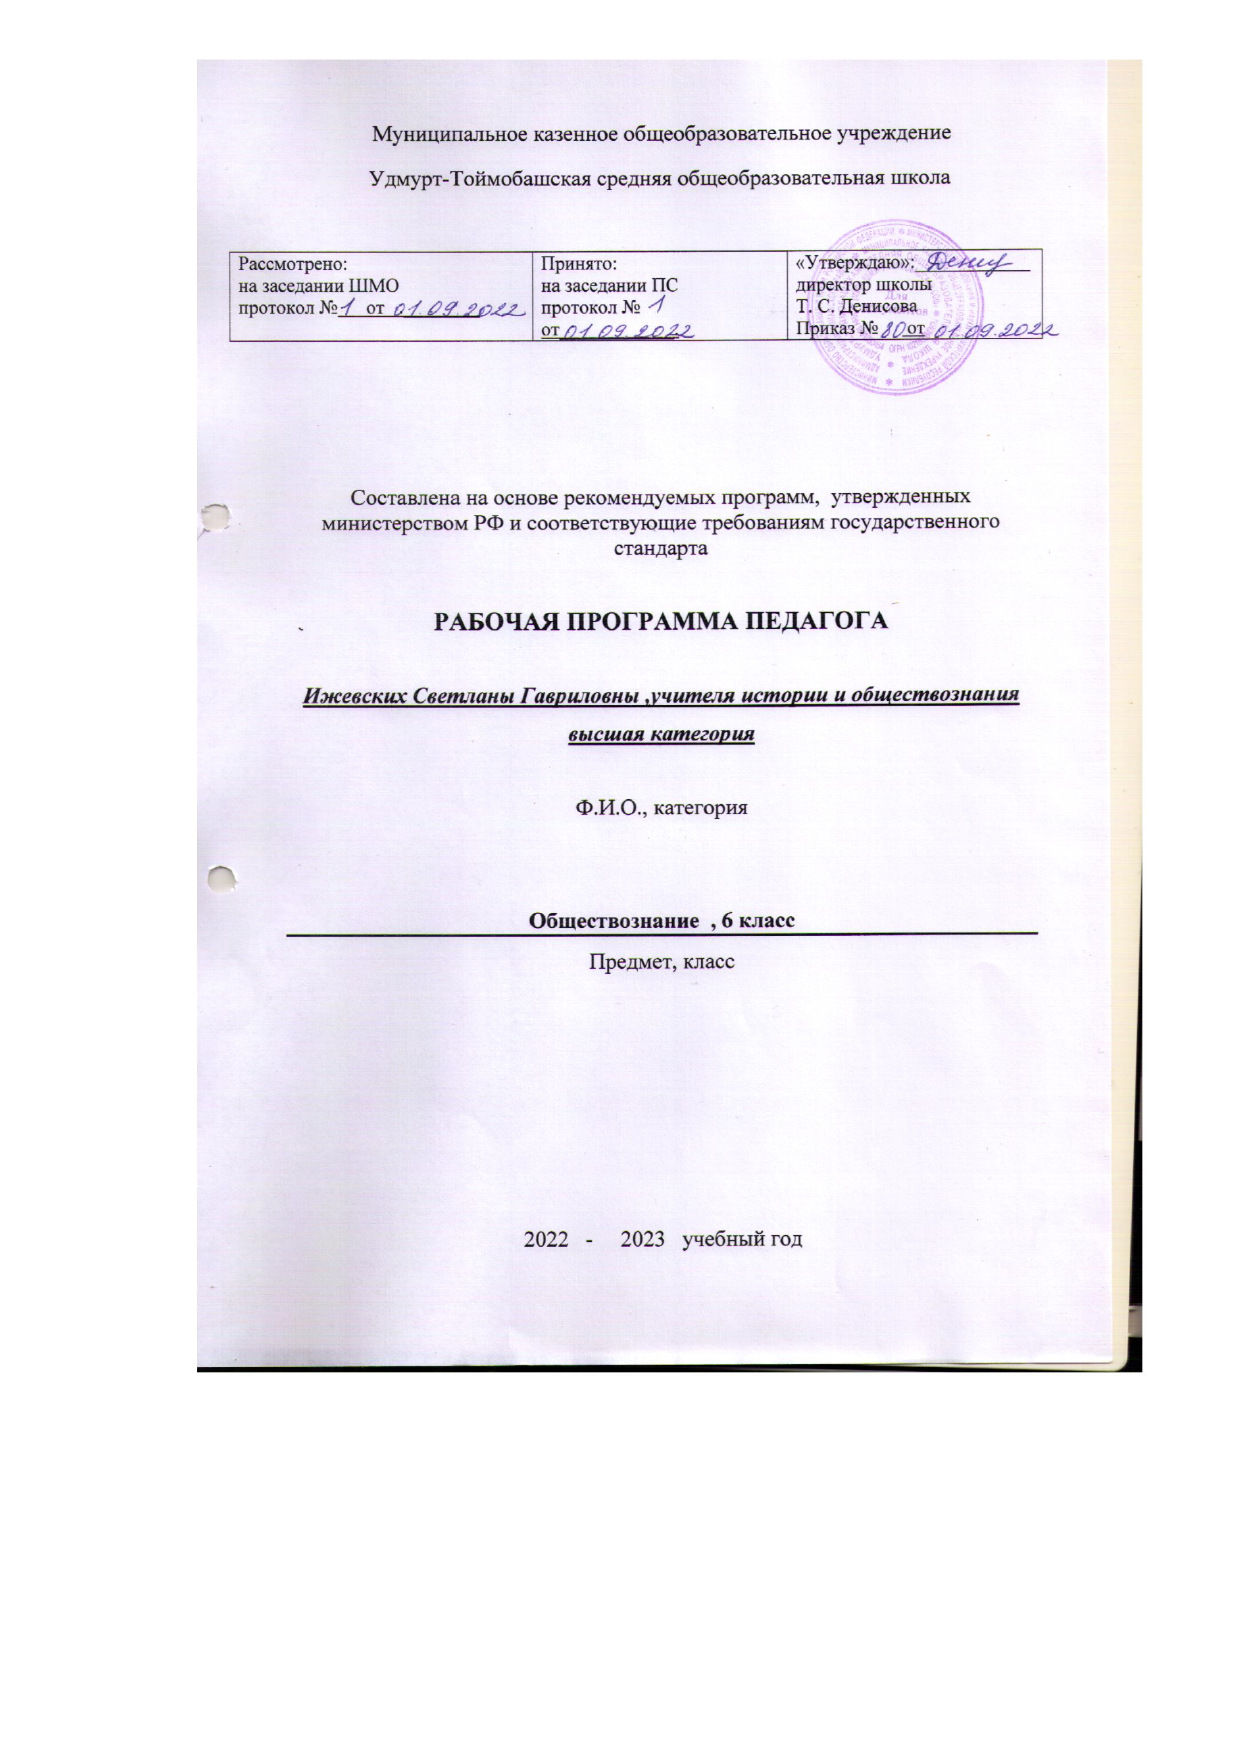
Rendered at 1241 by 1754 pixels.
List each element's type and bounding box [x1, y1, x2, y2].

picture [182, 46, 1155, 1383]
